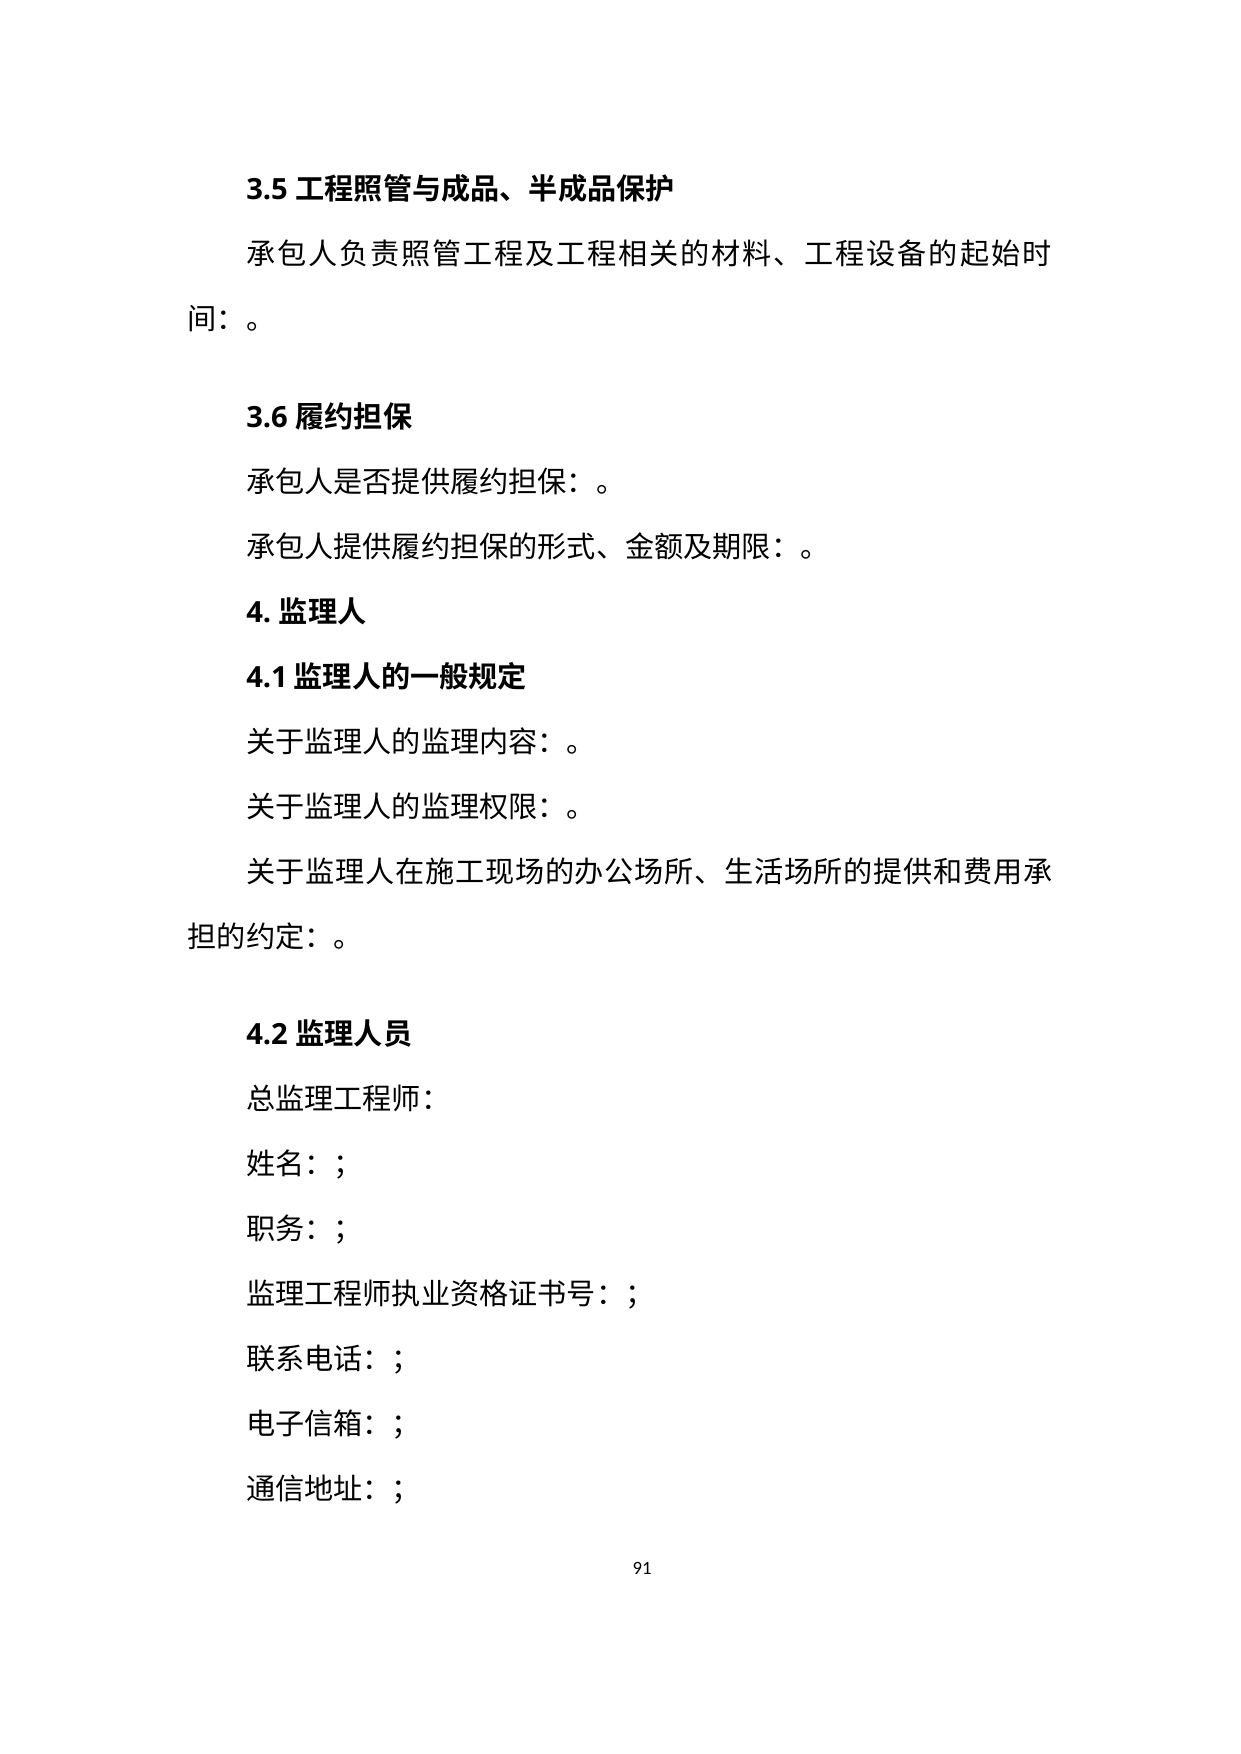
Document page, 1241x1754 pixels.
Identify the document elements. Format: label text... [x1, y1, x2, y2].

text 4.1监理人的一般规定 [187, 642, 1053, 707]
text 关于监理人的监理权限：。 [187, 772, 1053, 837]
text 4.2 监理人员 [187, 999, 1053, 1064]
text 联系电话：； [187, 1324, 1053, 1389]
text 关于监理人的监理内容：。 [187, 707, 1053, 772]
text 关于监理人在施工现场的办公场所、生活场所的提供和费用承担的约定：。 [187, 837, 1053, 967]
text 职务：； [187, 1194, 1053, 1259]
text 3.5 工程照管与成品、半成品保护 [187, 154, 1053, 219]
text 3.6 履约担保 [187, 382, 1053, 447]
text 通信地址：； [187, 1454, 1053, 1519]
text 电子信箱：； [187, 1389, 1053, 1454]
text 承包人负责照管工程及工程相关的材料、工程设备的起始时间：。 [187, 219, 1053, 349]
text 监理工程师执业资格证书号：； [187, 1259, 1053, 1324]
text 承包人提供履约担保的形式、金额及期限：。 [187, 512, 1053, 577]
text 姓名：； [187, 1129, 1053, 1194]
text 总监理工程师： [187, 1064, 1053, 1129]
text 承包人是否提供履约担保：。 [187, 447, 1053, 512]
text 4. 监理人 [187, 577, 1053, 642]
